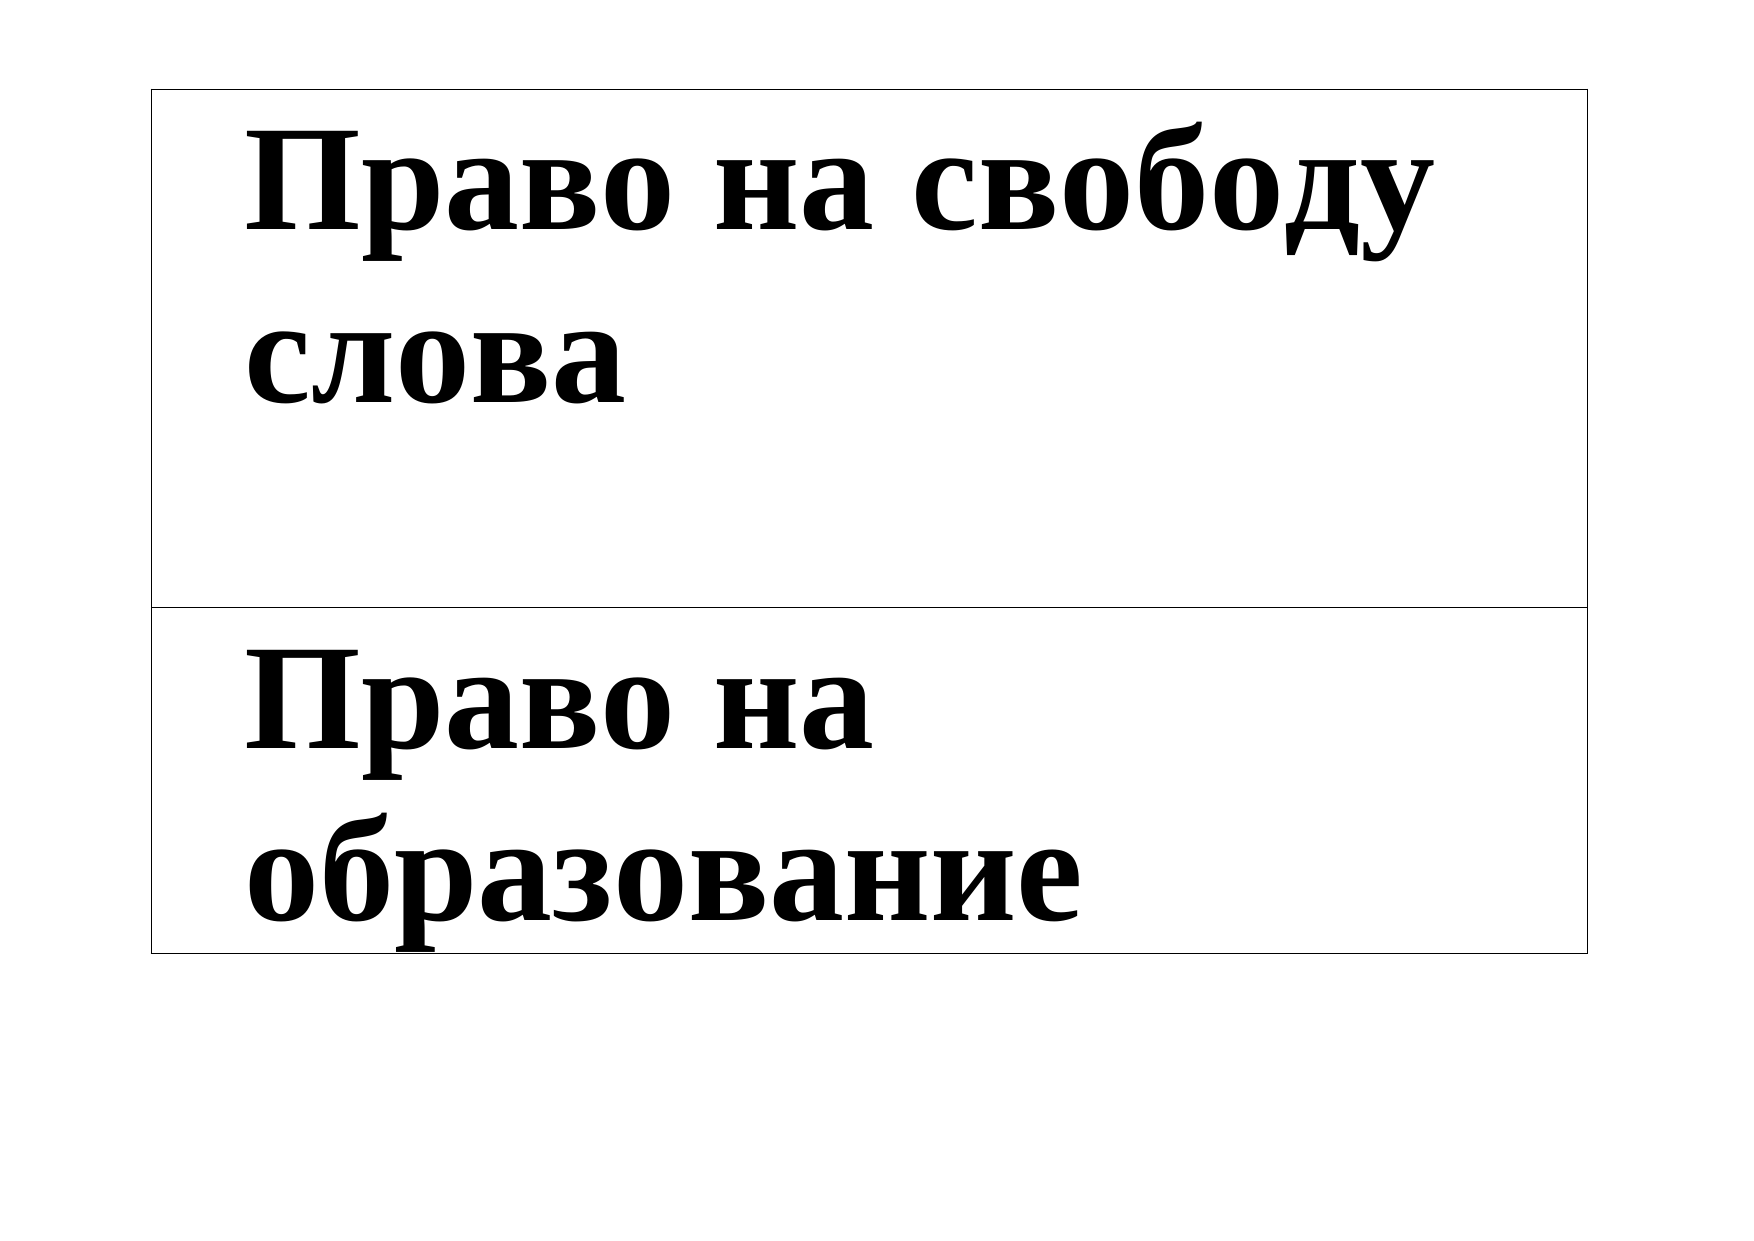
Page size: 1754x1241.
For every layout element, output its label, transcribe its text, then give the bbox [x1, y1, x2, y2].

table_cell Право на образование [152, 608, 1587, 953]
table_cell Право на свободу слова [152, 90, 1587, 607]
